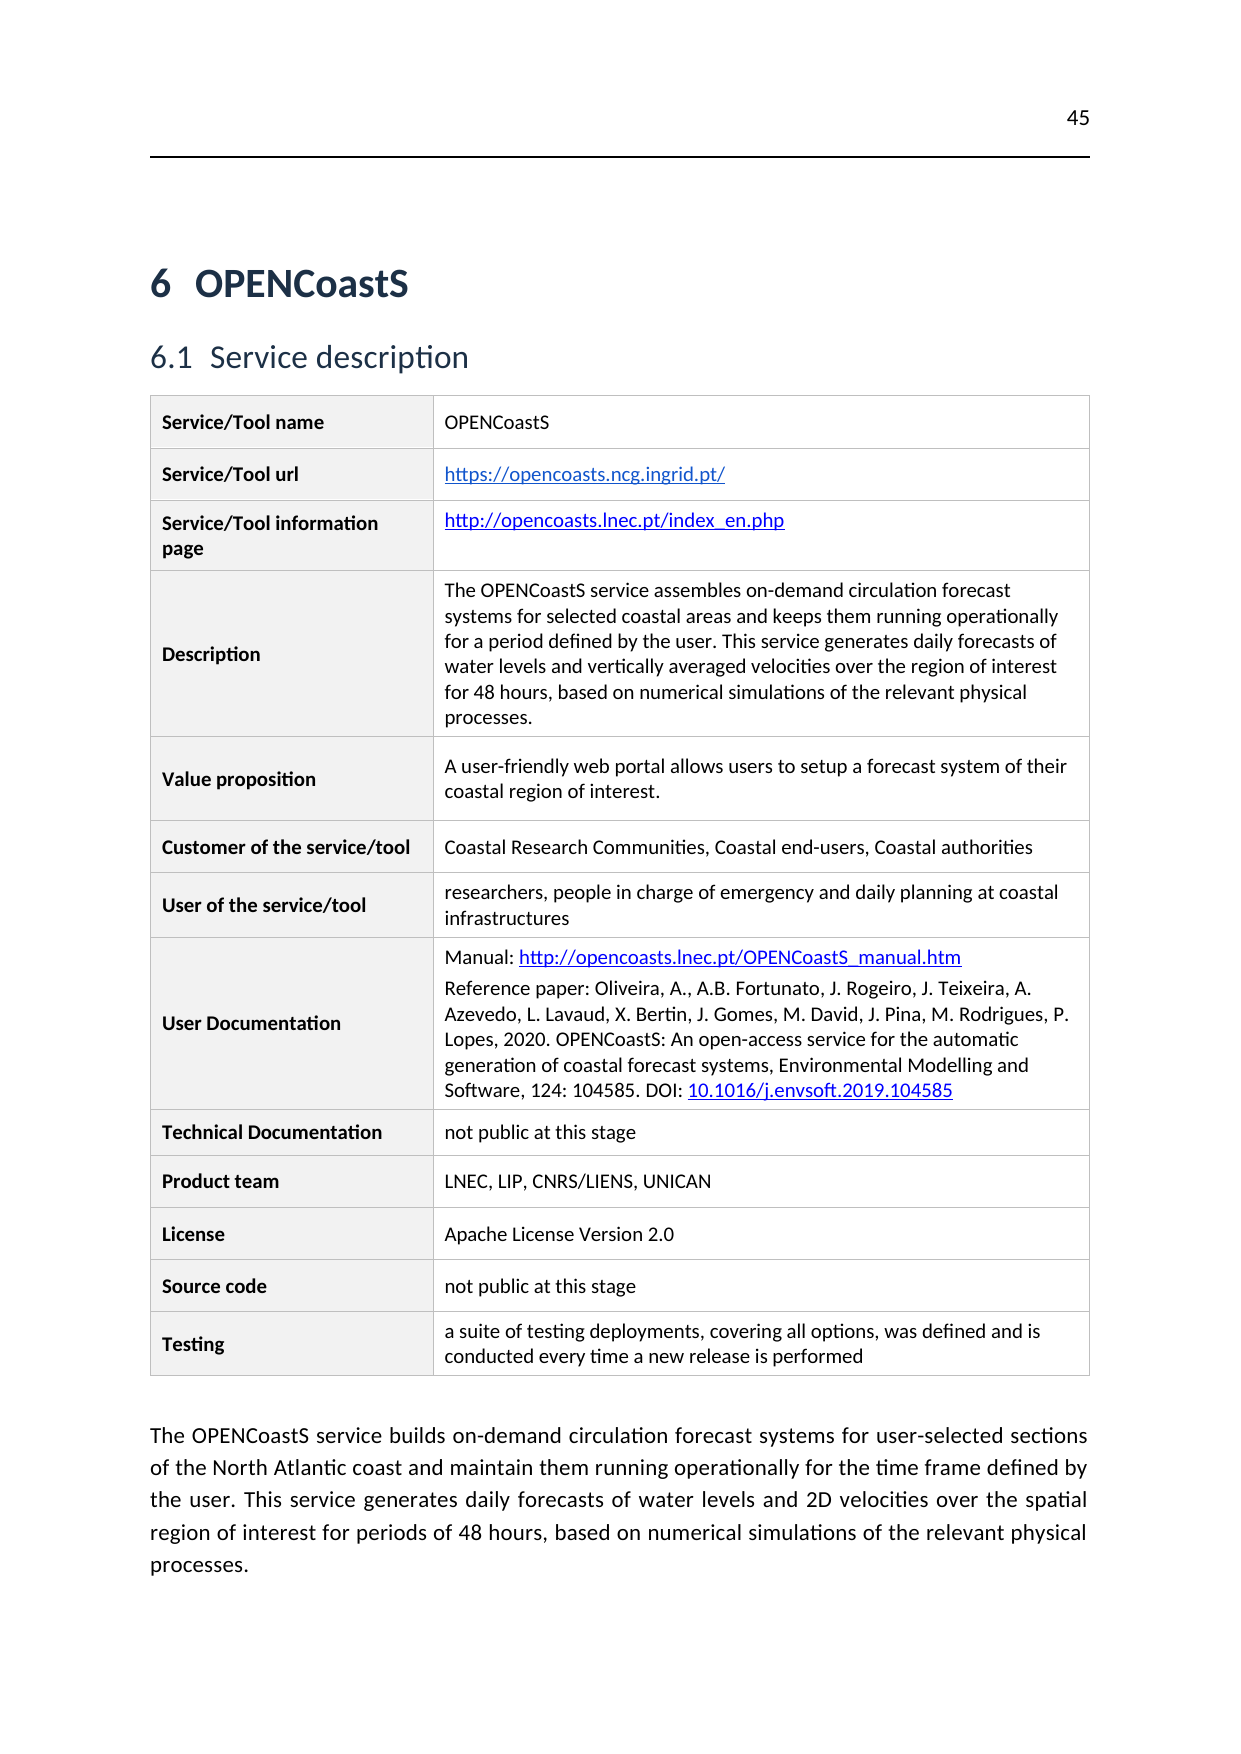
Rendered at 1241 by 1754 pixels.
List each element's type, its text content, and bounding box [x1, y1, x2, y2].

table_cell not public at this stage [434, 1260, 1089, 1311]
table_cell Technical Documentation [151, 1110, 433, 1155]
table_cell Coastal Research Communities, Coastal end-users, Coastal authorities [434, 821, 1089, 872]
table_cell License [151, 1208, 433, 1259]
table_cell Value proposition [151, 737, 433, 820]
table_cell Service/Tool information page [151, 501, 433, 570]
subtitle OPENCoastS [150, 257, 1090, 308]
table_cell User of the service/tool [151, 873, 433, 937]
table_cell Apache License Version 2.0 [434, 1208, 1089, 1259]
table_cell http://opencoasts.lnec.pt/index_en.php [434, 501, 1089, 570]
table_cell The OPENCoastS service assembles on-demand circulation forecast systems for selected coastal areas and keeps them running operationally for a period defined by the user. This service generates daily forecasts of water levels and vertically averaged velocities over the region of interest for 48 hours, based on numerical simulations of the relevant physical processes. [434, 571, 1089, 736]
table_cell Customer of the service/tool [151, 821, 433, 872]
table_cell Manual: http://opencoasts.lnec.pt/OPENCoastS_manual.htm Reference paper: Oliveira, A., A.B. Fortunato, J. Rogeiro, J. Teixeira, A. Azevedo, L. Lavaud, X. Bertin, J. Gomes, M. David, J. Pina, M. Rodrigues, P. Lopes, 2020. OPENCoastS: An open-access service for the automatic generation of coastal forecast systems, Environmental Modelling and Software, 124: 104585. DOI: 10.1016/j.envsoft.2019.104585 [434, 938, 1089, 1109]
table_cell Testing [151, 1312, 433, 1375]
table_cell Source code [151, 1260, 433, 1311]
table_header Service/Tool name [151, 396, 433, 447]
table_cell not public at this stage [434, 1110, 1089, 1155]
table_cell A user-friendly web portal allows users to setup a forecast system of their coastal region of interest. [434, 737, 1089, 820]
table_cell a suite of testing deployments, covering all options, was defined and is conducted every time a new release is performed [434, 1312, 1089, 1375]
subtitle Service description [150, 336, 1090, 377]
table_cell Description [151, 571, 433, 736]
table_cell https://opencoasts.ncg.ingrid.pt/ [434, 449, 1089, 499]
table_cell Service/Tool url [151, 449, 433, 499]
table_cell Product team [151, 1156, 433, 1207]
text The OPENCoastS service builds on-demand circulation forecast systems for user-selected sections of the North Atlantic coast and maintain them running operationally for the time frame defined by the user. This service generates daily forecasts of water levels and 2D velocities over the spatial region of interest for periods of 48 hours, based on numerical simulations of the relevant physical processes. [150, 1421, 1090, 1578]
table_cell LNEC, LIP, CNRS/LIENS, UNICAN [434, 1156, 1089, 1207]
table_cell User Documentation [151, 938, 433, 1109]
table_cell researchers, people in charge of emergency and daily planning at coastal infrastructures [434, 873, 1089, 937]
table_header OPENCoastS [434, 396, 1089, 447]
